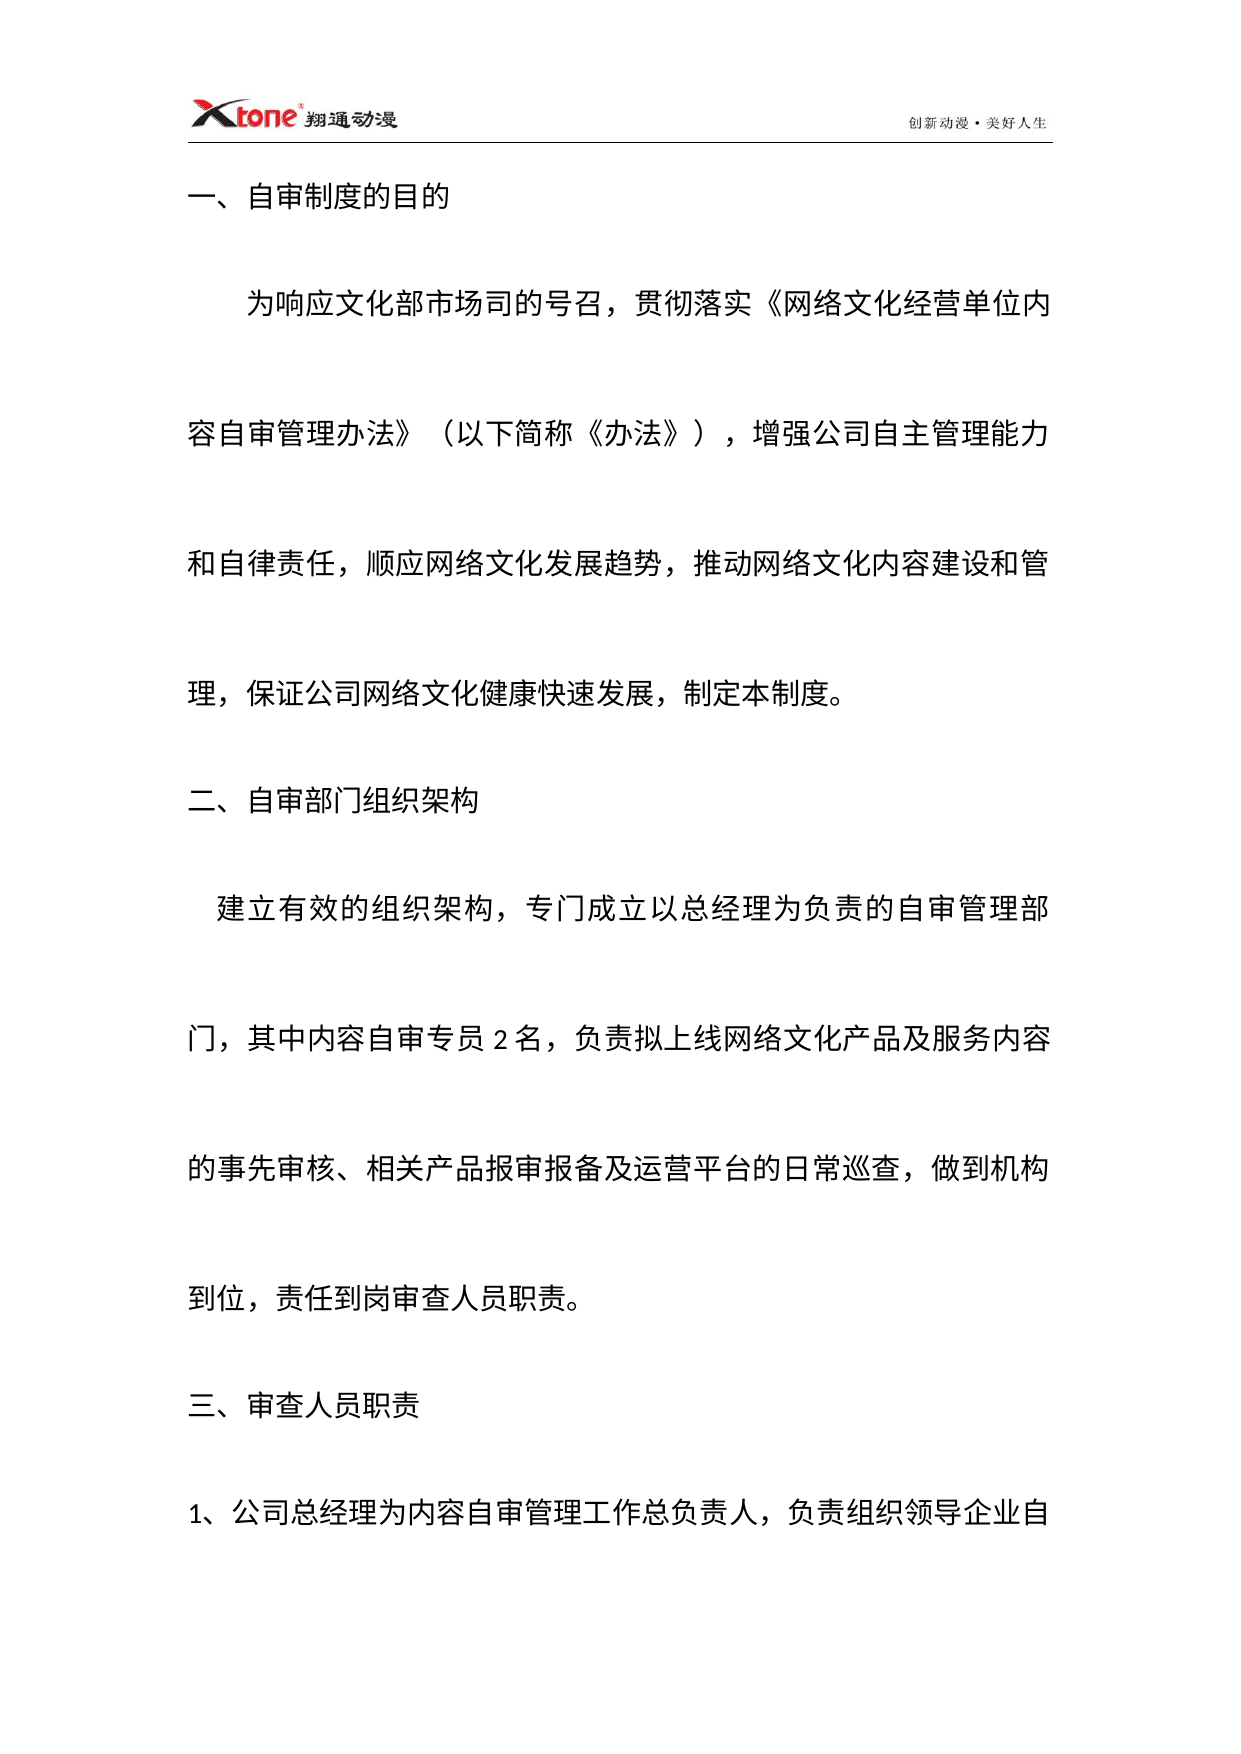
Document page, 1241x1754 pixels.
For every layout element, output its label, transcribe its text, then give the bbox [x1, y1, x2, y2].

list 建立有效的组织架构，专门成立以总经理为负责的自审管理部门，其中内容自审专员2名，负责拟上线网络文化产品及服务内容的事先审核、相关产品报审报备及运营平台的日常巡查，做到机构到位，责任到岗审查人员职责。 [187, 874, 1053, 1329]
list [187, 1478, 1053, 1543]
list 自审制度的目的 [187, 162, 1053, 227]
list 为响应文化部市场司的号召，贯彻落实《网络文化经营单位内容自审管理办法》（以下简称《办法》），增强公司自主管理能力和自律责任，顺应网络文化发展趋势，推动网络文化内容建设和管理，保证公司网络文化健康快速发展，制定本制度。 [187, 269, 1053, 724]
list 自审部门组织架构 [187, 767, 1053, 832]
list 三、审查人员职责 [187, 1371, 1053, 1436]
picture [187, 88, 1053, 140]
